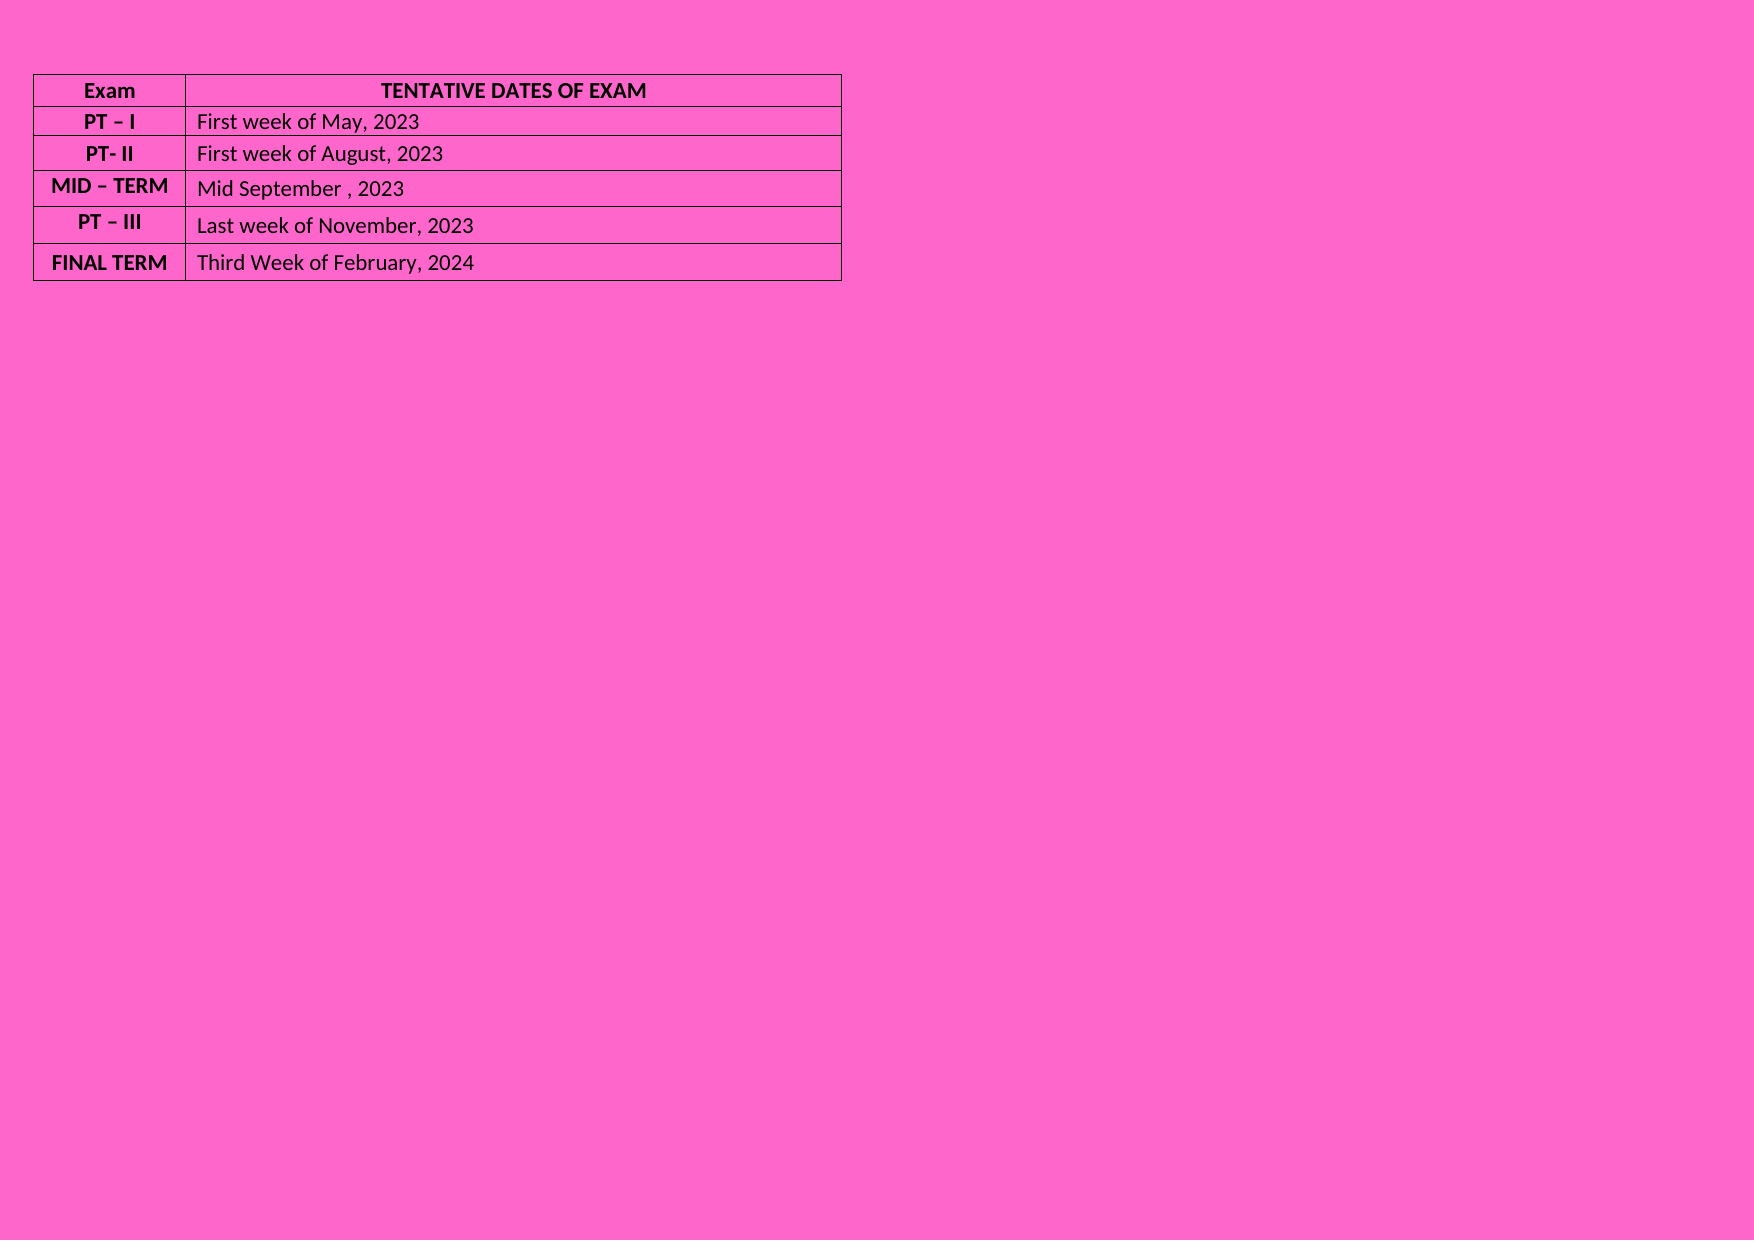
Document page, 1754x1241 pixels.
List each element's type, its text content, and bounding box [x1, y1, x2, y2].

table_cell PT – III [34, 207, 185, 243]
table_header TENTATIVE DATES OF EXAM [186, 75, 841, 106]
table_cell FINAL TERM [34, 244, 185, 280]
table_cell Mid September , 2023 [186, 171, 841, 206]
table_cell Third Week of February, 2024 [186, 244, 841, 280]
table_cell Last week of November, 2023 [186, 207, 841, 243]
table_header Exam [34, 75, 185, 106]
table_cell First week of August, 2023 [186, 136, 841, 170]
table_cell MID – TERM [34, 171, 185, 206]
table_cell PT – I [34, 107, 185, 135]
table_cell PT- II [34, 136, 185, 170]
table_cell First week of May, 2023 [186, 107, 841, 135]
